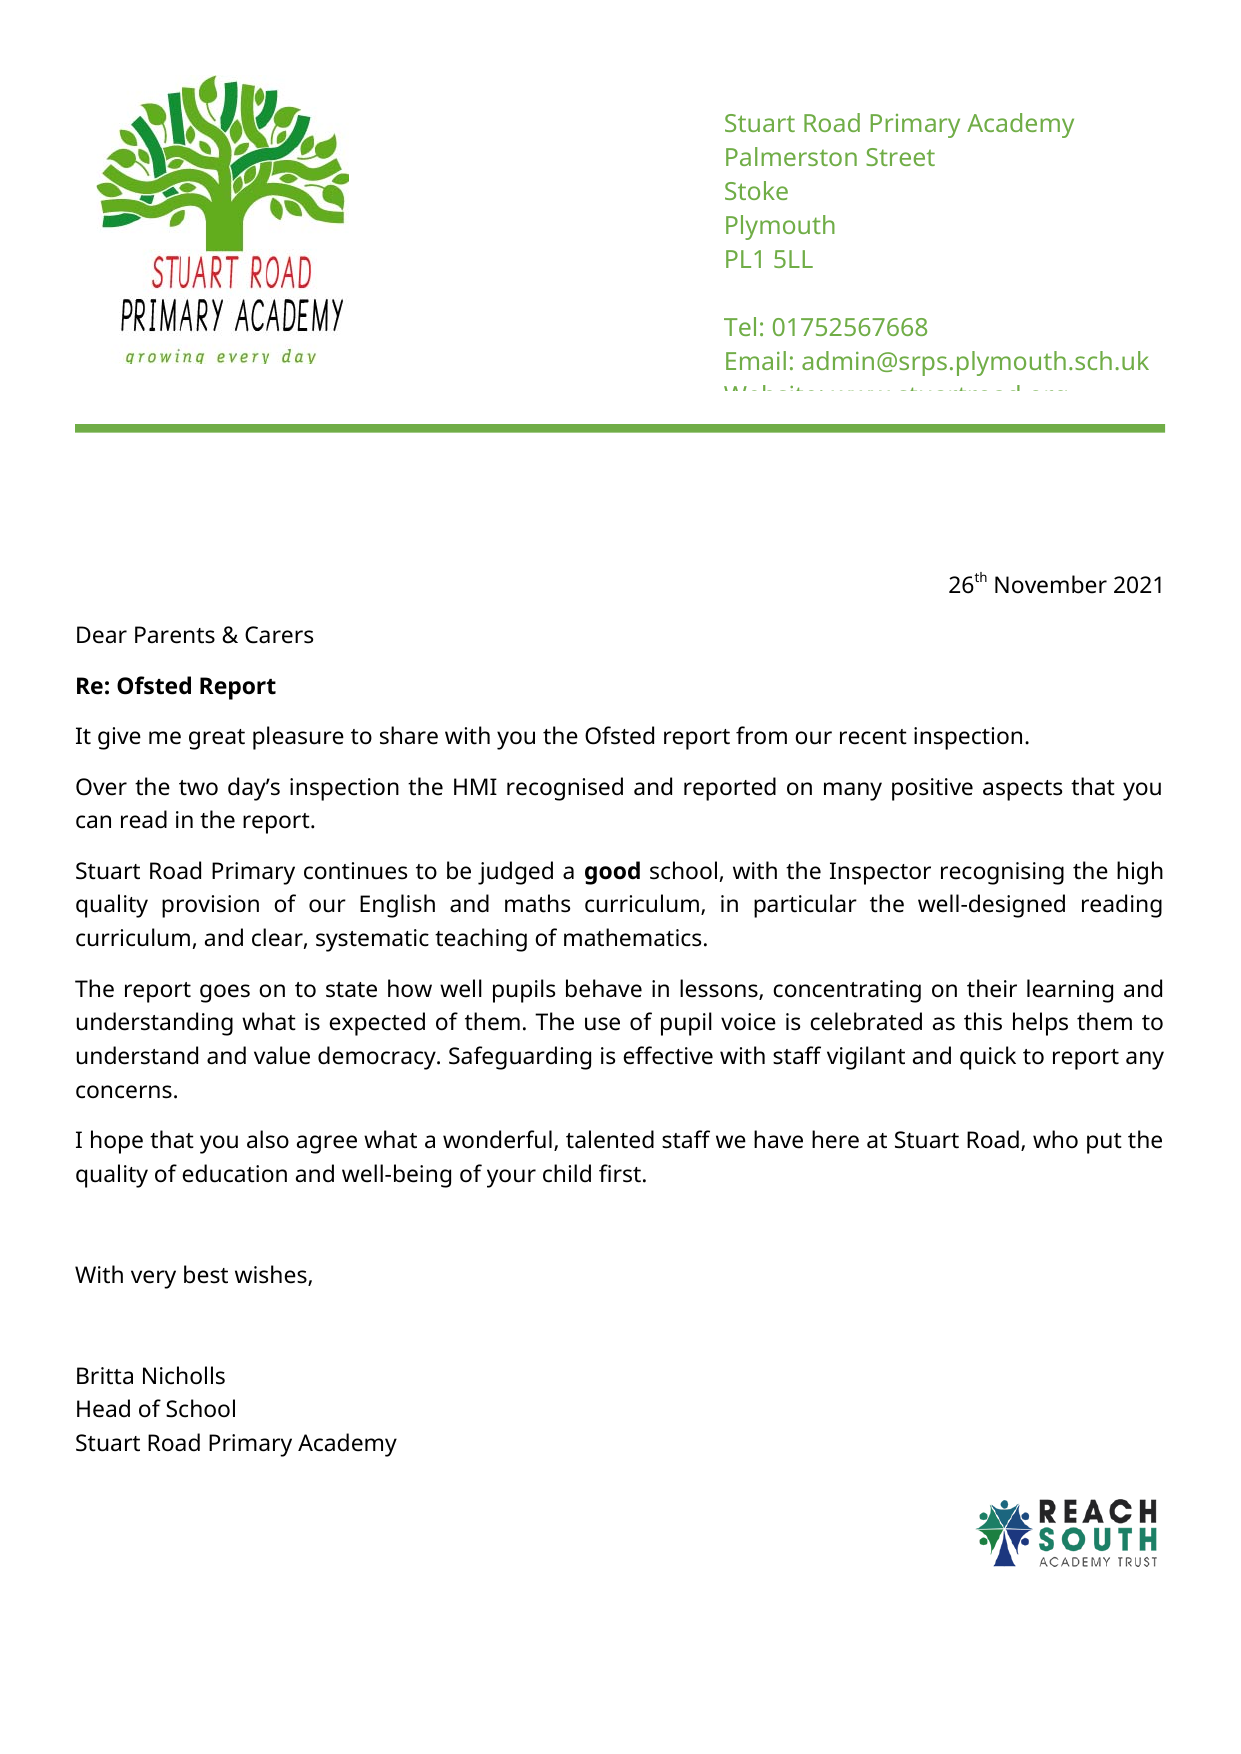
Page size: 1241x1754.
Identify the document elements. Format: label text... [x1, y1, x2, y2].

text Re: Ofsted Report [75, 669, 1165, 701]
text With very best wishes, [75, 1259, 1165, 1290]
text Britta Nicholls [75, 1359, 1165, 1391]
text Dear Parents & Carers [75, 619, 1165, 650]
text Stuart Road Primary Academy [75, 1427, 1165, 1458]
text Over the two day’s inspection the HMI recognised and reported on many positive aspects that you can read in the report. [75, 770, 1165, 835]
text It give me great pleasure to share with you the Ofsted report from our recent inspection. [75, 720, 1165, 751]
text The report goes on to state how well pupils behave in lessons, concentrating on their learning and understanding what is expected of them. The use of pupil voice is celebrated as this helps them to understand and value democracy. Safeguarding is effective with staff vigilant and quick to report any concerns. [75, 972, 1165, 1105]
text 26th November 2021 [75, 569, 1165, 600]
picture [95, 75, 349, 363]
picture [975, 1495, 1164, 1569]
text Stuart Road Primary continues to be judged a good school, with the Inspector recognising the high quality provision of our English and maths curriculum, in particular the well-designed reading curriculum, and clear, systematic teaching of mathematics. [75, 854, 1165, 953]
text I hope that you also agree what a wonderful, talented staff we have here at Stuart Road, who put the quality of education and well-being of your child first. [75, 1124, 1165, 1189]
text Head of School [75, 1393, 1165, 1424]
